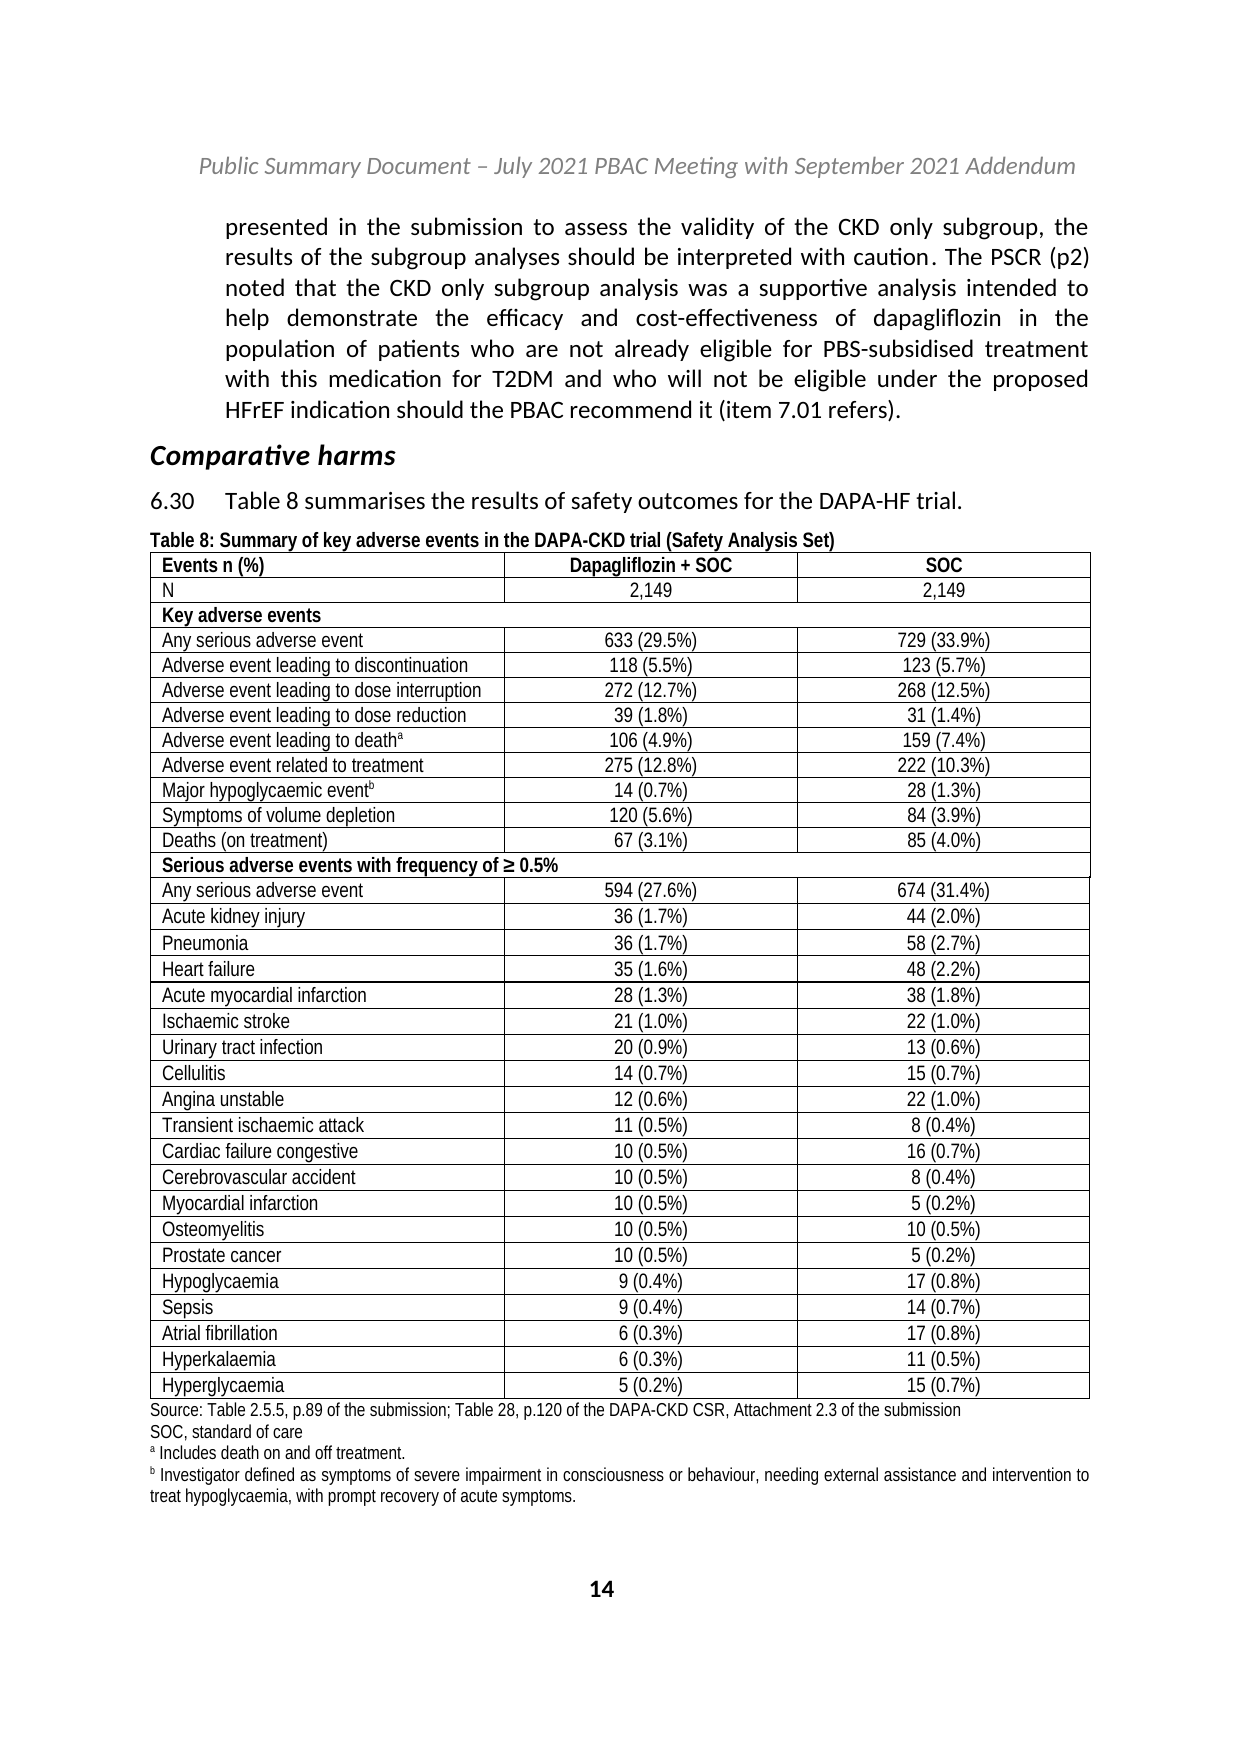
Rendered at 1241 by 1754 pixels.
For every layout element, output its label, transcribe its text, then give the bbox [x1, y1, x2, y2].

table_cell 594 (27.6%) [505, 878, 797, 903]
table_cell Myocardial infarction [151, 1191, 504, 1216]
text Table 8: Summary of key adverse events in the DAPA-CKD trial (Safety Analysis Set) [150, 528, 1090, 552]
table_cell 10 (0.5%) [505, 1243, 797, 1268]
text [150, 211, 1090, 425]
table_cell 729 (33.9%) [798, 628, 1090, 652]
table_cell Prostate cancer [151, 1243, 504, 1268]
table_cell 222 (10.3%) [798, 753, 1090, 777]
table_cell 123 (5.7%) [798, 653, 1090, 677]
table_cell Serious adverse events with frequency of ≥ 0.5% [151, 853, 1090, 877]
table_cell 21 (1.0%) [505, 1009, 797, 1033]
table_header Dapagliflozin + SOC [505, 553, 797, 577]
table_cell 12 (0.6%) [505, 1087, 797, 1112]
table_cell 10 (0.5%) [505, 1165, 797, 1190]
table_cell 9 (0.4%) [505, 1295, 797, 1320]
table_cell 11 (0.5%) [505, 1113, 797, 1138]
table_cell 14 (0.7%) [505, 1061, 797, 1086]
table_cell 20 (0.9%) [505, 1035, 797, 1059]
table_cell 85 (4.0%) [798, 828, 1090, 852]
table_cell Major hypoglycaemic eventb [151, 778, 504, 802]
table_cell 159 (7.4%) [798, 728, 1090, 752]
table_cell 10 (0.5%) [505, 1217, 797, 1242]
table_cell 22 (1.0%) [798, 1009, 1089, 1033]
table_cell 28 (1.3%) [798, 778, 1090, 802]
table_cell Hypoglycaemia [151, 1269, 504, 1294]
table_cell Sepsis [151, 1295, 504, 1320]
table_cell 13 (0.6%) [798, 1035, 1089, 1059]
table_cell Osteomyelitis [151, 1217, 504, 1242]
table_cell 10 (0.5%) [798, 1217, 1089, 1242]
table_cell 35 (1.6%) [505, 956, 797, 981]
table_cell Acute myocardial infarction [151, 983, 504, 1007]
table_cell Key adverse events [151, 603, 1090, 627]
table_cell 39 (1.8%) [505, 703, 797, 727]
table_cell 28 (1.3%) [505, 983, 797, 1007]
table_cell 8 (0.4%) [798, 1113, 1089, 1138]
table_cell Adverse event leading to discontinuation [151, 653, 504, 677]
table_cell N [151, 578, 504, 602]
table_cell 17 (0.8%) [798, 1321, 1089, 1346]
table_cell 84 (3.9%) [798, 803, 1090, 827]
text Table 8 summarises the results of safety outcomes for the DAPA-HF trial. [150, 485, 1090, 516]
table_cell 67 (3.1%) [505, 828, 797, 852]
table_cell 14 (0.7%) [505, 778, 797, 802]
text SOC, standard of care [150, 1421, 1090, 1442]
table_cell Any serious adverse event [151, 628, 504, 652]
table_cell 118 (5.5%) [505, 653, 797, 677]
text a Includes death on and off treatment. [150, 1442, 1090, 1464]
table_cell 17 (0.8%) [798, 1269, 1089, 1294]
table_cell 44 (2.0%) [798, 904, 1089, 929]
table_cell 16 (0.7%) [798, 1139, 1089, 1164]
table_cell 58 (2.7%) [798, 930, 1089, 955]
table_cell Hyperglycaemia [151, 1373, 504, 1398]
table_cell Atrial fibrillation [151, 1321, 504, 1346]
table_cell Adverse event related to treatment [151, 753, 504, 777]
table_cell 6 (0.3%) [505, 1347, 797, 1372]
subtitle Comparative harms [150, 437, 1090, 473]
table_cell 10 (0.5%) [505, 1191, 797, 1216]
table_cell 275 (12.8%) [505, 753, 797, 777]
table_cell 48 (2.2%) [798, 956, 1089, 981]
table_cell 11 (0.5%) [798, 1347, 1089, 1372]
table_cell Adverse event leading to dose reduction [151, 703, 504, 727]
table_cell 38 (1.8%) [798, 983, 1089, 1007]
table_cell 22 (1.0%) [798, 1087, 1089, 1112]
table_cell 6 (0.3%) [505, 1321, 797, 1346]
table_cell 268 (12.5%) [798, 678, 1090, 702]
table_cell Ischaemic stroke [151, 1009, 504, 1033]
table_cell 272 (12.7%) [505, 678, 797, 702]
table_cell Cellulitis [151, 1061, 504, 1086]
table_cell Deaths (on treatment) [151, 828, 504, 852]
table_cell 36 (1.7%) [505, 904, 797, 929]
table_cell 674 (31.4%) [798, 878, 1089, 903]
table_cell 5 (0.2%) [798, 1191, 1089, 1216]
table_cell 5 (0.2%) [505, 1373, 797, 1398]
table_cell 106 (4.9%) [505, 728, 797, 752]
table_cell Any serious adverse event [151, 878, 504, 903]
table_cell 8 (0.4%) [798, 1165, 1089, 1190]
table_cell 2,149 [798, 578, 1090, 602]
table_cell Heart failure [151, 956, 504, 981]
table_cell 9 (0.4%) [505, 1269, 797, 1294]
table_cell 14 (0.7%) [798, 1295, 1089, 1320]
table_cell Urinary tract infection [151, 1035, 504, 1059]
table_cell Acute kidney injury [151, 904, 504, 929]
table_header SOC [798, 553, 1090, 577]
table_cell 10 (0.5%) [505, 1139, 797, 1164]
table_cell Cardiac failure congestive [151, 1139, 504, 1164]
table_cell Adverse event leading to deatha [151, 728, 504, 752]
table_cell Transient ischaemic attack [151, 1113, 504, 1138]
table_cell Pneumonia [151, 930, 504, 955]
table_cell 36 (1.7%) [505, 930, 797, 955]
text b Investigator defined as symptoms of severe impairment in consciousness or behaviour, needing external assistance and intervention to treat hypoglycaemia, with prompt recovery of acute symptoms. [150, 1464, 1090, 1507]
table_cell Cerebrovascular accident [151, 1165, 504, 1190]
table_cell 15 (0.7%) [798, 1373, 1089, 1398]
text Source: Table 2.5.5, p.89 of the submission; Table 28, p.120 of the DAPA-CKD CSR, Attachment 2.3 of the submission [150, 1399, 1090, 1421]
table_cell 31 (1.4%) [798, 703, 1090, 727]
table_cell 2,149 [505, 578, 797, 602]
table_cell 5 (0.2%) [798, 1243, 1089, 1268]
table_cell 633 (29.5%) [505, 628, 797, 652]
table_cell Hyperkalaemia [151, 1347, 504, 1372]
table_header Events n (%) [151, 553, 504, 577]
table_cell Symptoms of volume depletion [151, 803, 504, 827]
table_cell Angina unstable [151, 1087, 504, 1112]
table_cell 120 (5.6%) [505, 803, 797, 827]
table_cell Adverse event leading to dose interruption [151, 678, 504, 702]
table_cell 15 (0.7%) [798, 1061, 1089, 1086]
